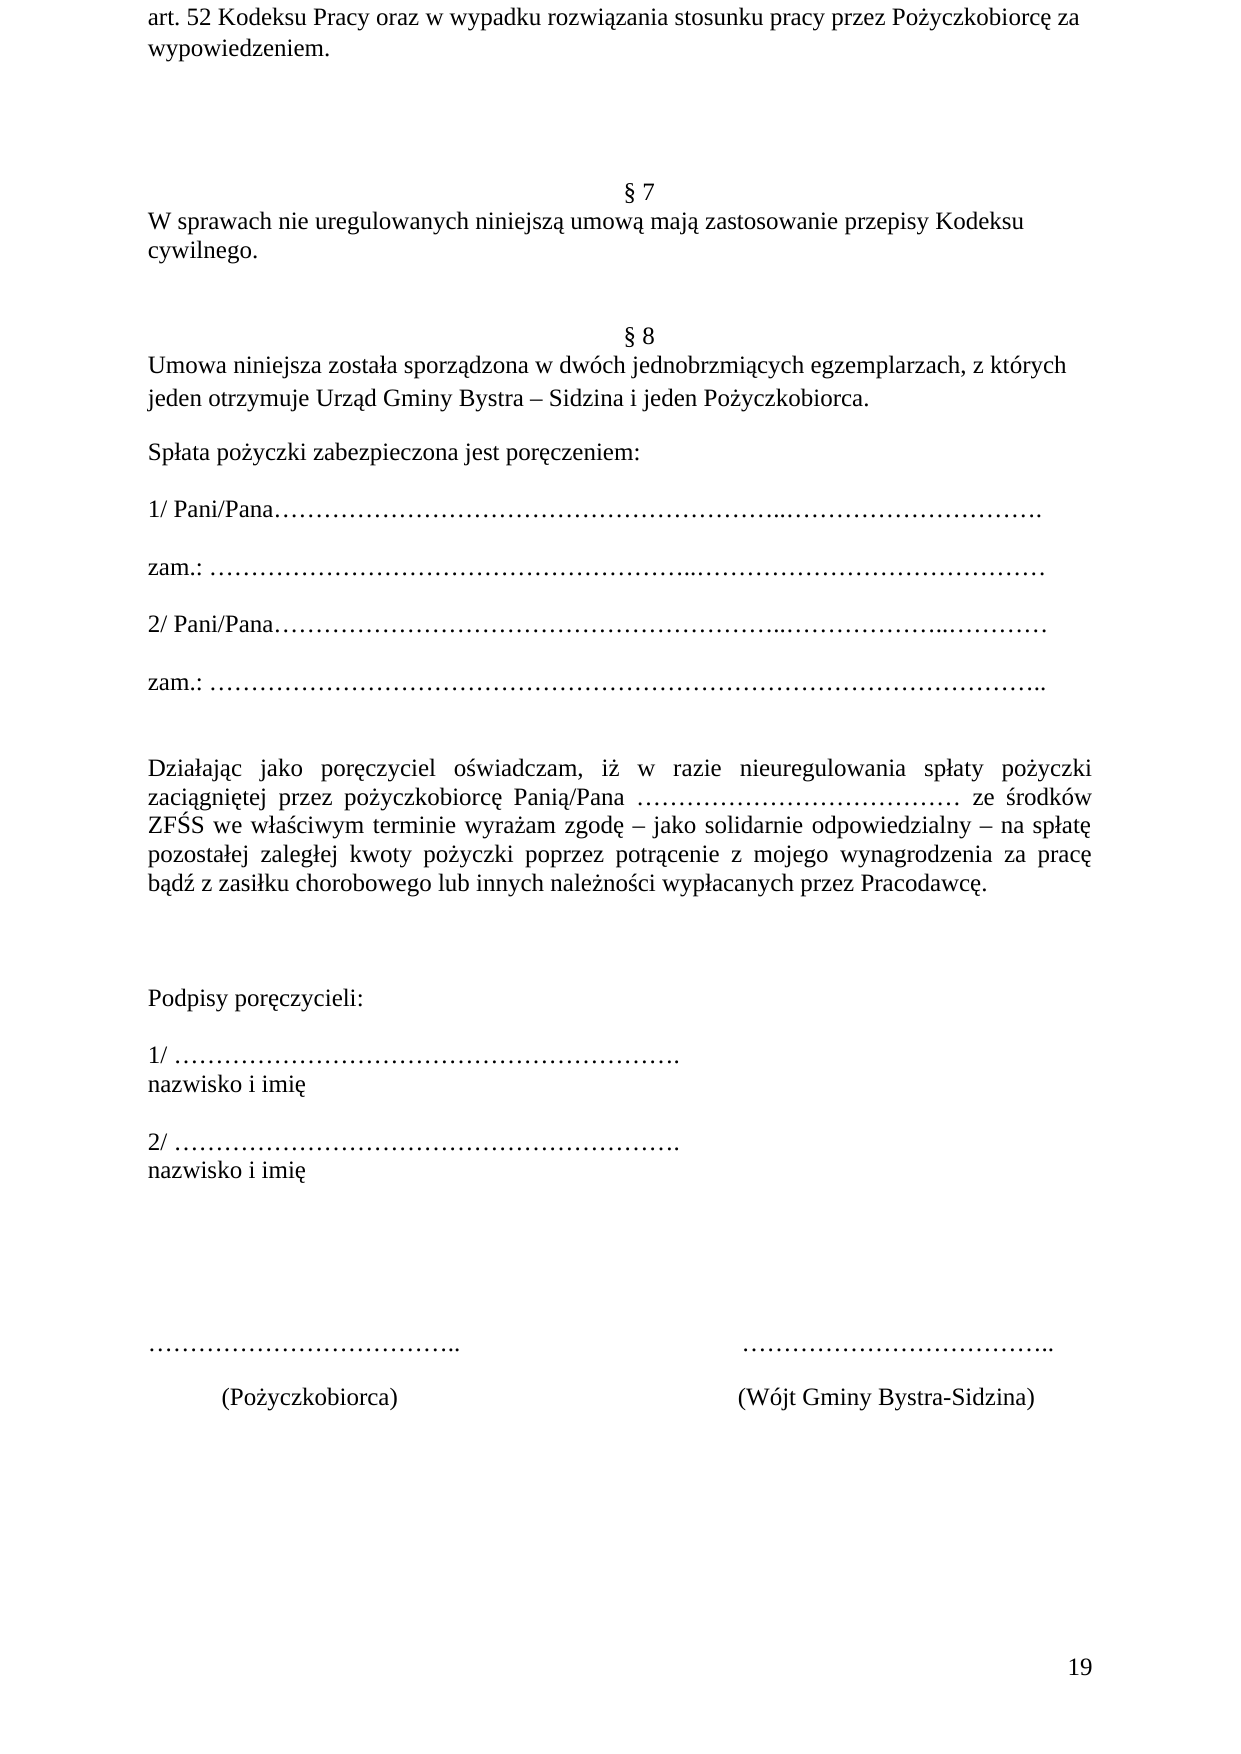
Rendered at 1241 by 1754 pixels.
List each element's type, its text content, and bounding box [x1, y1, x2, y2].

text nazwisko i imię [148, 1069, 1093, 1098]
text W sprawach nie uregulowanych niniejszą umową mają zastosowanie przepisy Kodeksu cywilnego. [148, 206, 1093, 264]
text ……………………………….. ……………………………….. [148, 1328, 1093, 1357]
text (Pożyczkobiorca) (Wójt Gminy Bystra-Sidzina) [148, 1382, 1093, 1411]
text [148, 0, 1093, 62]
text 1/ Pani/Pana……………………………………………………..…………………………. [148, 494, 1093, 523]
text 2/ Pani/Pana……………………………………………………..………………..………… [148, 609, 1093, 638]
text 1/ ……………………………………………………. [148, 1041, 1093, 1069]
text Działając jako poręczyciel oświadczam, iż w razie nieuregulowania spłaty pożyczki zaciągniętej przez pożyczkobiorcę Panią/Pana ………………………………… ze środków ZFŚS we właściwym terminie wyrażam zgodę – jako solidarnie odpowiedzialny – na spłatę pozostałej zaległej kwoty pożyczki poprzez potrącenie z mojego wynagrodzenia za pracę bądź z zasiłku chorobowego lub innych należności wypłacanych przez Pracodawcę. [148, 753, 1093, 897]
text Umowa niniejsza została sporządzona w dwóch jednobrzmiących egzemplarzach, z których jeden otrzymuje Urząd Gminy Bystra – Sidzina i jeden Pożyczkobiorca. [148, 350, 1093, 412]
text zam.: ……………………………………………………………………………………….. [148, 667, 1093, 696]
text § 8 [185, 321, 1093, 350]
text Spłata pożyczki zabezpieczona jest poręczeniem: [148, 437, 1093, 466]
text zam.: …………………………………………………..…………………………………… [148, 552, 1093, 581]
text 2/ ……………………………………………………. [148, 1127, 1093, 1156]
text Podpisy poręczycieli: [148, 983, 1093, 1012]
text § 7 [185, 177, 1093, 206]
text nazwisko i imię [148, 1156, 1093, 1184]
